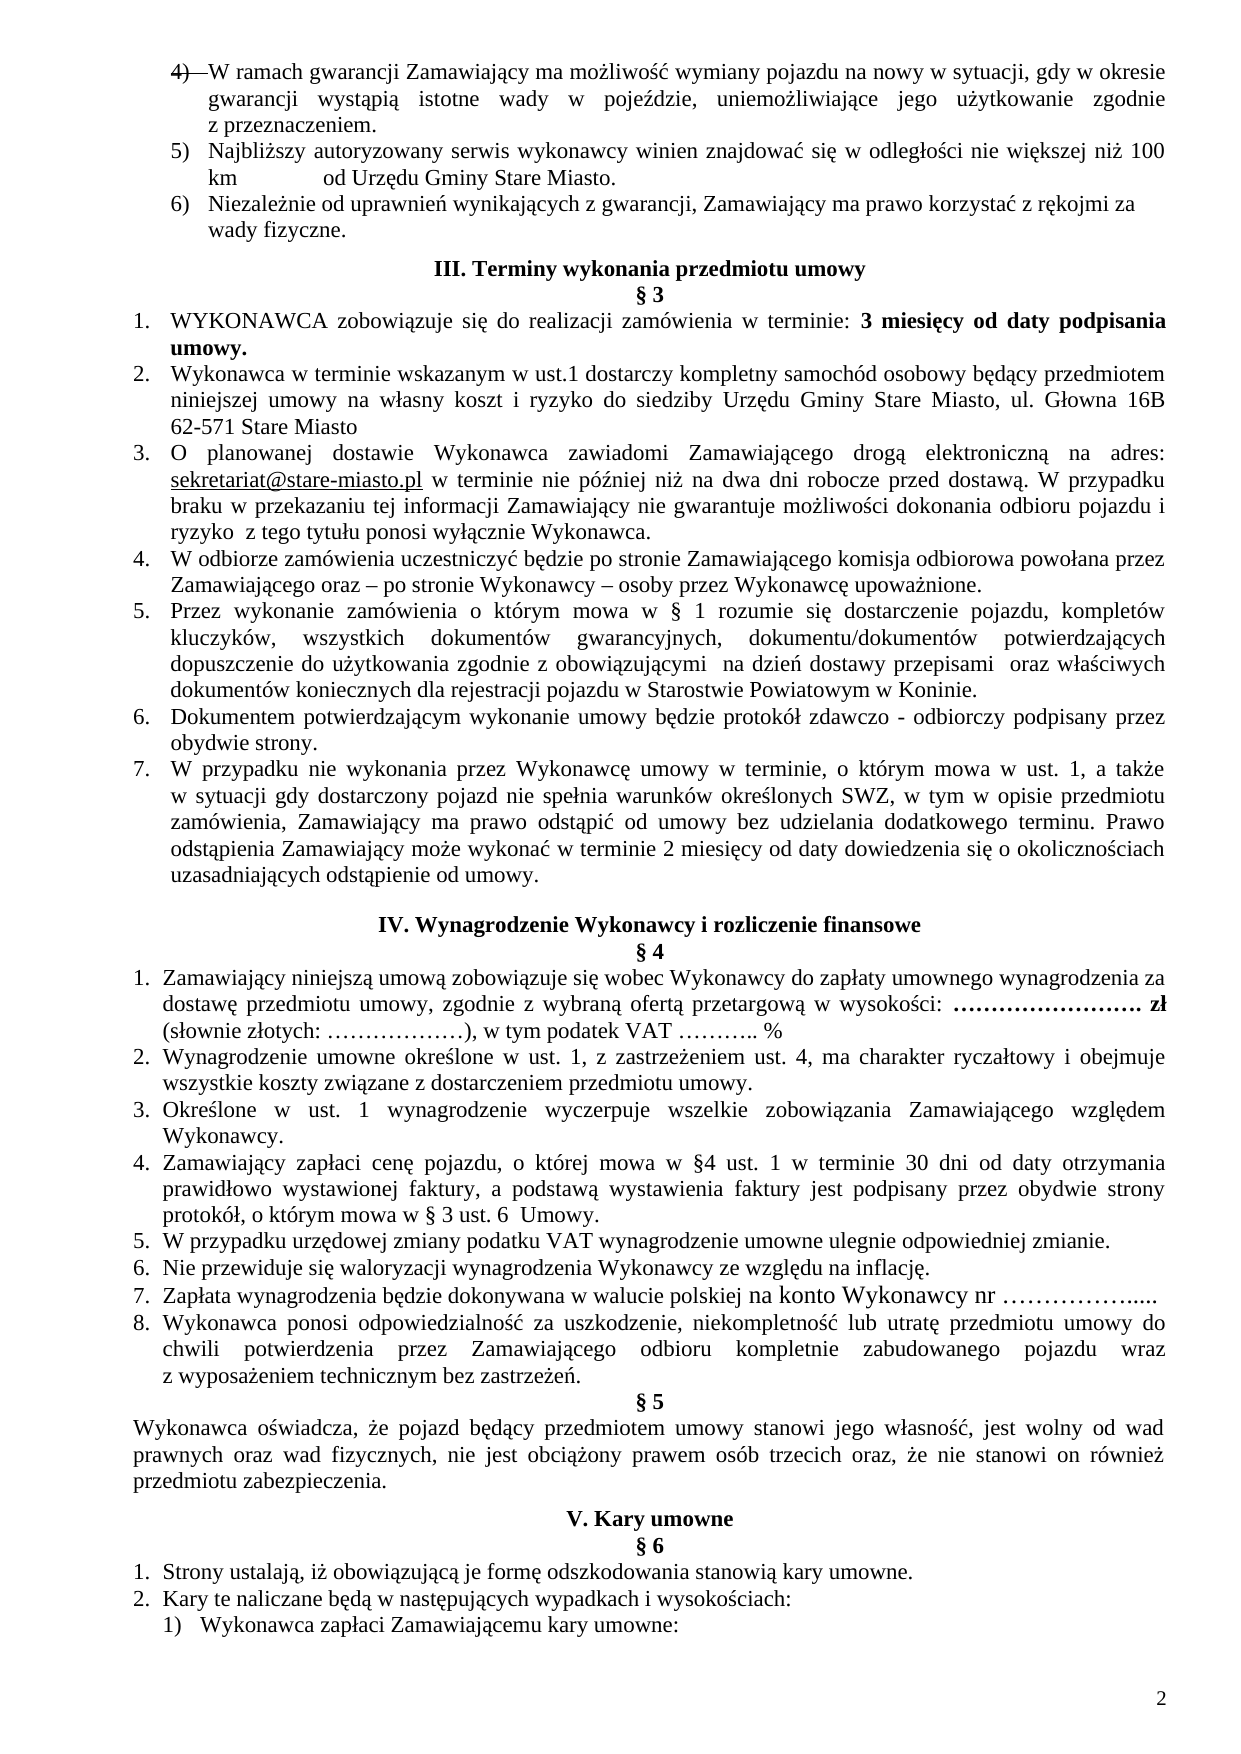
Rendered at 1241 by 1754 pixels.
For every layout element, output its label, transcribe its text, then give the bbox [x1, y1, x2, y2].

list Zamawiający zapłaci cenę pojazdu, o której mowa w §4 ust. 1 w terminie 30 dni od daty otrzymania prawidłowo wystawionej faktury, a podstawą wystawienia faktury jest podpisany przez obydwie strony protokół, o którym mowa w § 3 ust. 6 Umowy. [133, 1148, 1167, 1228]
list Wykonawca ponosi odpowiedzialność za uszkodzenie, niekompletność lub utratę przedmiotu umowy do chwili potwierdzenia przez Zamawiającego odbioru kompletnie zabudowanego pojazdu wraz z wyposażeniem technicznym bez zastrzeżeń. [133, 1309, 1167, 1388]
text § 3 [133, 281, 1167, 307]
list WYKONAWCA zobowiązuje się do realizacji zamówienia w terminie: 3 miesięcy od daty podpisania umowy. [133, 307, 1167, 360]
list Wykonawca zapłaci Zamawiającemu kary umowne: [162, 1611, 1167, 1637]
list Wynagrodzenie umowne określone w ust. 1, z zastrzeżeniem ust. 4, ma charakter ryczałtowy i obejmuje wszystkie koszty związane z dostarczeniem przedmiotu umowy. [133, 1043, 1167, 1096]
text § 5 [133, 1388, 1167, 1414]
list Najbliższy autoryzowany serwis wykonawcy winien znajdować się w odległości nie większej niż 100 km od Urzędu Gminy Stare Miasto. [170, 137, 1167, 190]
text § 6 [133, 1532, 1167, 1558]
subtitle IV. Wynagrodzenie Wykonawcy i rozliczenie finansowe [133, 911, 1167, 938]
list Określone w ust. 1 wynagrodzenie wyczerpuje wszelkie zobowiązania Zamawiającego względem Wykonawcy. [133, 1096, 1167, 1148]
list Zapłata wynagrodzenia będzie dokonywana w walucie polskiej na konto Wykonawcy nr ……………..... [133, 1280, 1167, 1309]
subtitle III. Terminy wykonania przedmiotu umowy [133, 255, 1167, 281]
list Przez wykonanie zamówienia o którym mowa w § 1 rozumie się dostarczenie pojazdu, kompletów kluczyków, wszystkich dokumentów gwarancyjnych, dokumentu/dokumentów potwierdzających dopuszczenie do użytkowania zgodnie z obowiązującymi na dzień dostawy przepisami oraz właściwych dokumentów koniecznych dla rejestracji pojazdu w Starostwie Powiatowym w Koninie. [133, 597, 1167, 703]
list W przypadku urzędowej zmiany podatku VAT wynagrodzenie umowne ulegnie odpowiedniej zmianie. [133, 1228, 1167, 1254]
subtitle V. Kary umowne [133, 1506, 1167, 1532]
list W odbiorze zamówienia uczestniczyć będzie po stronie Zamawiającego komisja odbiorowa powołana przez Zamawiającego oraz – po stronie Wykonawcy – osoby przez Wykonawcę upoważnione. [133, 545, 1167, 597]
list Nie przewiduje się waloryzacji wynagrodzenia Wykonawcy ze względu na inflację. [133, 1254, 1167, 1280]
subtitle Wykonawca oświadcza, że pojazd będący przedmiotem umowy stanowi jego własność, jest wolny od wad prawnych oraz wad fizycznych, nie jest obciążony prawem osób trzecich oraz, że nie stanowi on również przedmiotu zabezpieczenia. [133, 1414, 1167, 1493]
list Dokumentem potwierdzającym wykonanie umowy będzie protokół zdawczo - odbiorczy podpisany przez obydwie strony. [133, 703, 1167, 756]
text § 4 [133, 938, 1167, 964]
list Strony ustalają, iż obowiązującą je formę odszkodowania stanowią kary umowne. [133, 1558, 1167, 1584]
list W przypadku nie wykonania przez Wykonawcę umowy w terminie, o którym mowa w ust. 1, a także w sytuacji gdy dostarczony pojazd nie spełnia warunków określonych SWZ, w tym w opisie przedmiotu zamówienia, Zamawiający ma prawo odstąpić od umowy bez udzielania dodatkowego terminu. Prawo odstąpienia Zamawiający może wykonać w terminie 2 miesięcy od daty dowiedzenia się o okolicznościach uzasadniających odstąpienie od umowy. [133, 756, 1167, 887]
list Zamawiający niniejszą umową zobowiązuje się wobec Wykonawcy do zapłaty umownego wynagrodzenia za dostawę przedmiotu umowy, zgodnie z wybraną ofertą przetargową w wysokości: ……………………. zł (słownie złotych: ………………), w tym podatek VAT ……….. % [133, 964, 1167, 1043]
list Wykonawca w terminie wskazanym w ust.1 dostarczy kompletny samochód osobowy będący przedmiotem niniejszej umowy na własny koszt i ryzyko do siedziby Urzędu Gminy Stare Miasto, ul. Głowna 16B 62-571 Stare Miasto [133, 360, 1167, 439]
list W ramach gwarancji Zamawiający ma możliwość wymiany pojazdu na nowy w sytuacji, gdy w okresie gwarancji wystąpią istotne wady w pojeździe, uniemożliwiające jego użytkowanie zgodnie z przeznaczeniem. [170, 58, 1167, 137]
list Niezależnie od uprawnień wynikających z gwarancji, Zamawiający ma prawo korzystać z rękojmi za wady fizyczne. [170, 190, 1167, 243]
list Kary te naliczane będą w następujących wypadkach i wysokościach: [133, 1584, 1167, 1611]
list O planowanej dostawie Wykonawca zawiadomi Zamawiającego drogą elektroniczną na adres: sekretariat@stare-miasto.pl w terminie nie później niż na dwa dni robocze przed dostawą. W przypadku braku w przekazaniu tej informacji Zamawiający nie gwarantuje możliwości dokonania odbioru pojazdu i ryzyko z tego tytułu ponosi wyłącznie Wykonawca. [133, 439, 1167, 545]
